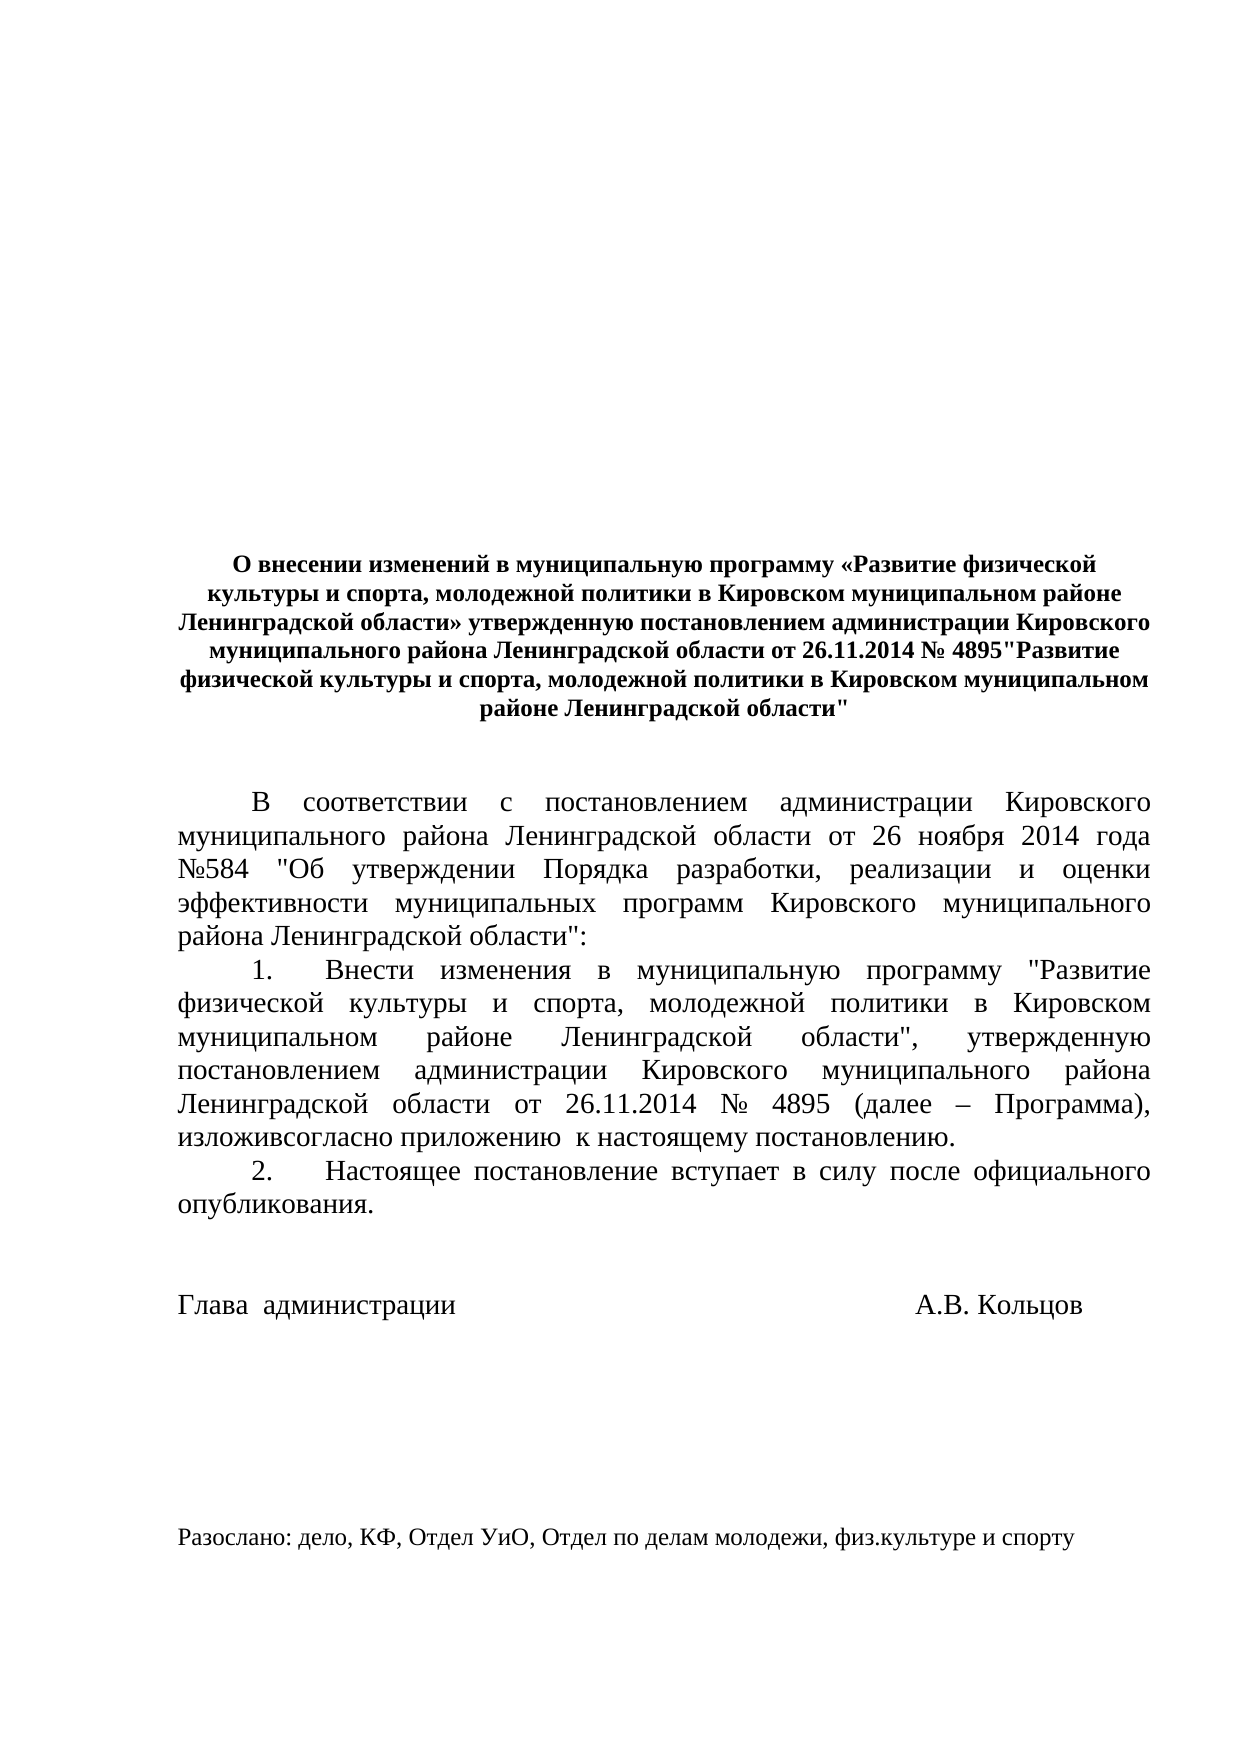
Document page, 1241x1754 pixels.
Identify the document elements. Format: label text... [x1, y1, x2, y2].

list Настоящее постановление вступает в силу после официального опубликования. [177, 1153, 1152, 1220]
text Глава администрации А.В. Кольцов [177, 1287, 1152, 1321]
title О внесении изменений в муниципальную программу «Развитие физической культуры и спорта, молодежной политики в Кировском муниципальном районе Ленинградской области» утвержденную постановлением администрации Кировского муниципального района Ленинградской области от 26.11.2014 № 4895"Развитие физической культуры и спорта, молодежной политики в Кировском муниципальном районе Ленинградской области" [177, 549, 1152, 722]
text В соответствии с постановлением администрации Кировского муниципального района Ленинградской области от 26 ноября 2014 года №584 "Об утверждении Порядка разработки, реализации и оценки эффективности муниципальных программ Кировского муниципального района Ленинградской области": [177, 784, 1152, 952]
text Разослано: дело, КФ, Отдел УиО, Отдел по делам молодежи, физ.культуре и спорту [177, 1522, 1152, 1551]
list Внести изменения в муниципальную программу "Развитие физической культуры и спорта, молодежной политики в Кировском муниципальном районе Ленинградской области", утвержденную постановлением администрации Кировского муниципального района Ленинградской области от 26.11.2014 № 4895 (далее – Программа), изложивсогласно приложению к настоящему постановлению. [177, 952, 1152, 1153]
